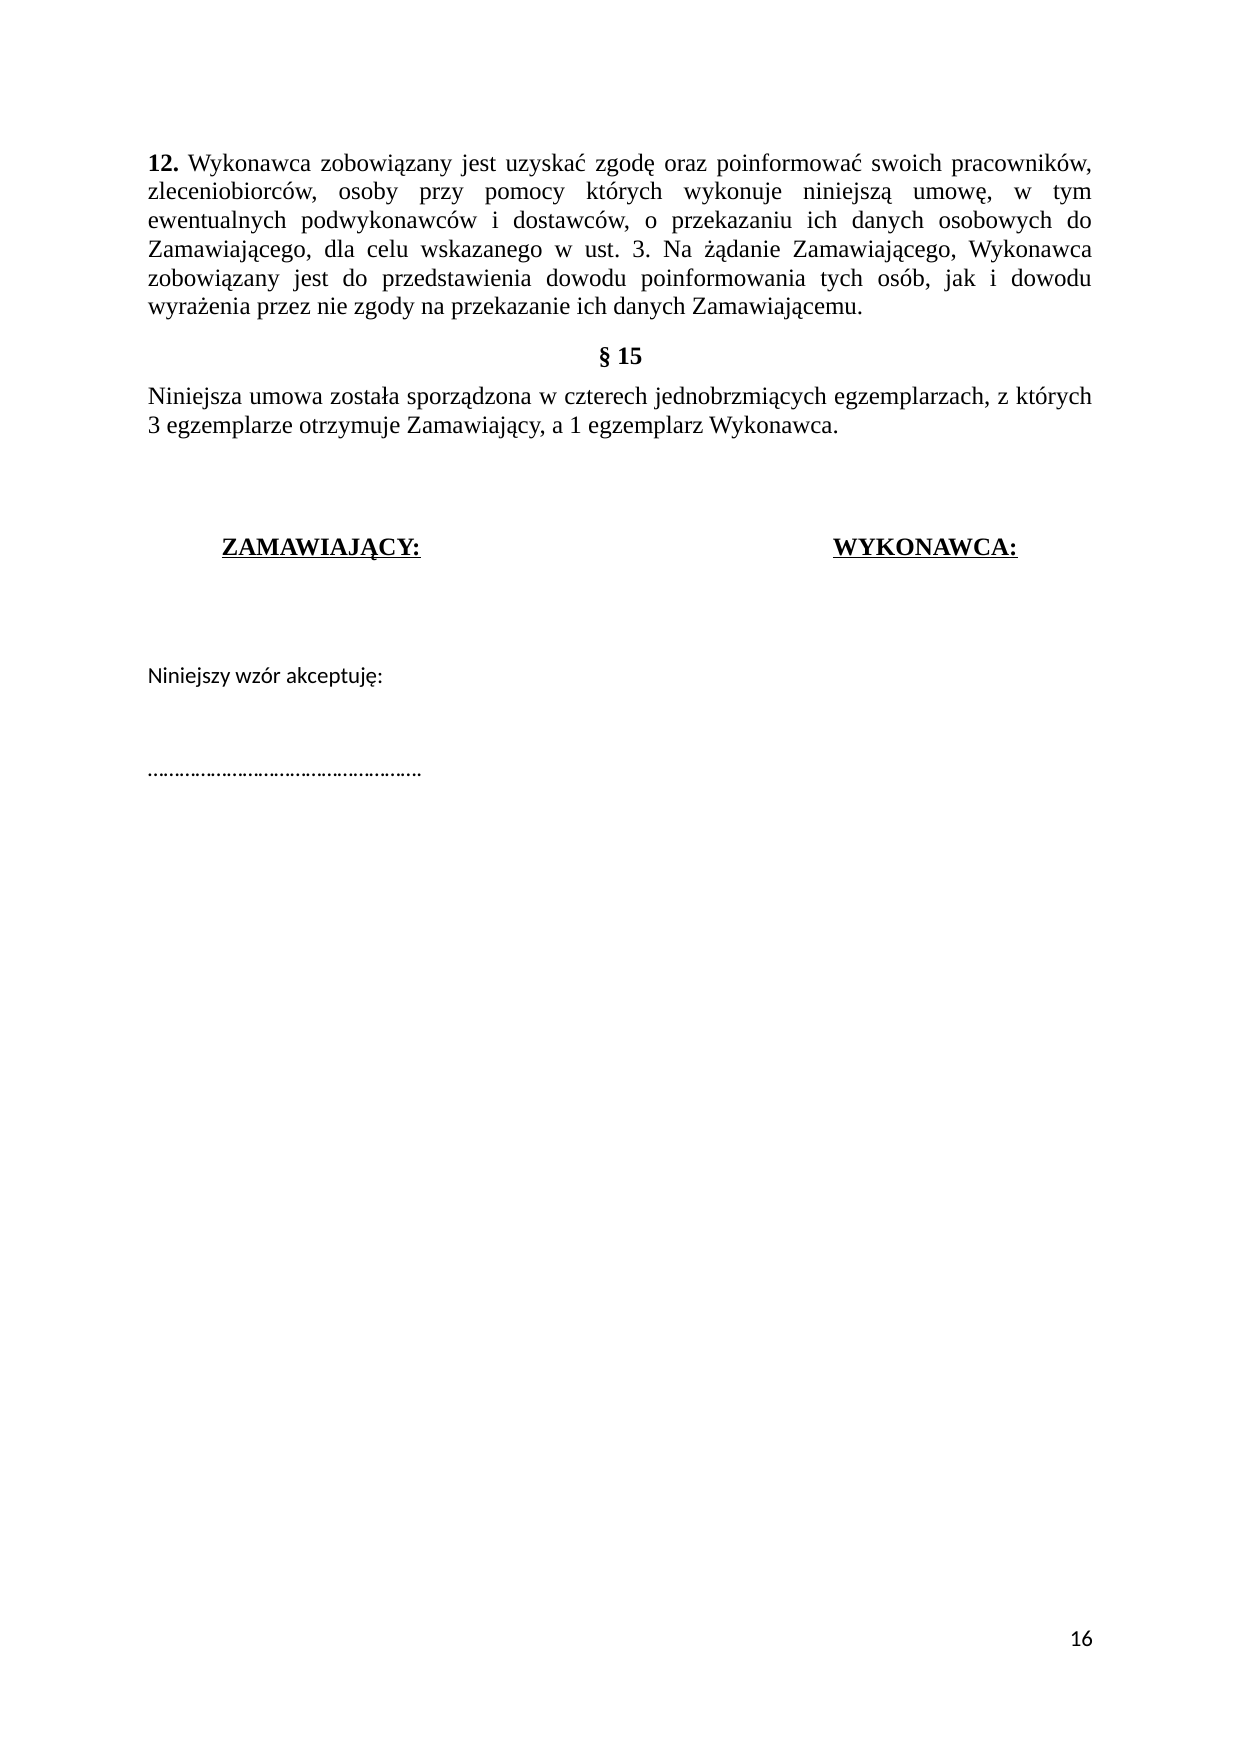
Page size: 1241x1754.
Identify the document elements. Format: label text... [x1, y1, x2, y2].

text 12. Wykonawca zobowiązany jest uzyskać zgodę oraz poinformować swoich pracowników, zleceniobiorców, osoby przy pomocy których wykonuje niniejszą umowę, w tym ewentualnych podwykonawców i dostawców, o przekazaniu ich danych osobowych do Zamawiającego, dla celu wskazanego w ust. 3. Na żądanie Zamawiającego, Wykonawca zobowiązany jest do przedstawienia dowodu poinformowania tych osób, jak i dowodu wyrażenia przez nie zgody na przekazanie ich danych Zamawiającemu. [148, 148, 1093, 320]
text ZAMAWIAJĄCY: WYKONAWCA: [148, 532, 1093, 561]
text ……………………………………………. [148, 754, 1093, 782]
text § 15 [148, 341, 1093, 370]
text Niniejsza umowa została sporządzona w czterech jednobrzmiących egzemplarzach, z których 3 egzemplarze otrzymuje Zamawiający, a 1 egzemplarz Wykonawca. [148, 381, 1093, 439]
text Niniejszy wzór akceptuję: [148, 662, 1093, 690]
